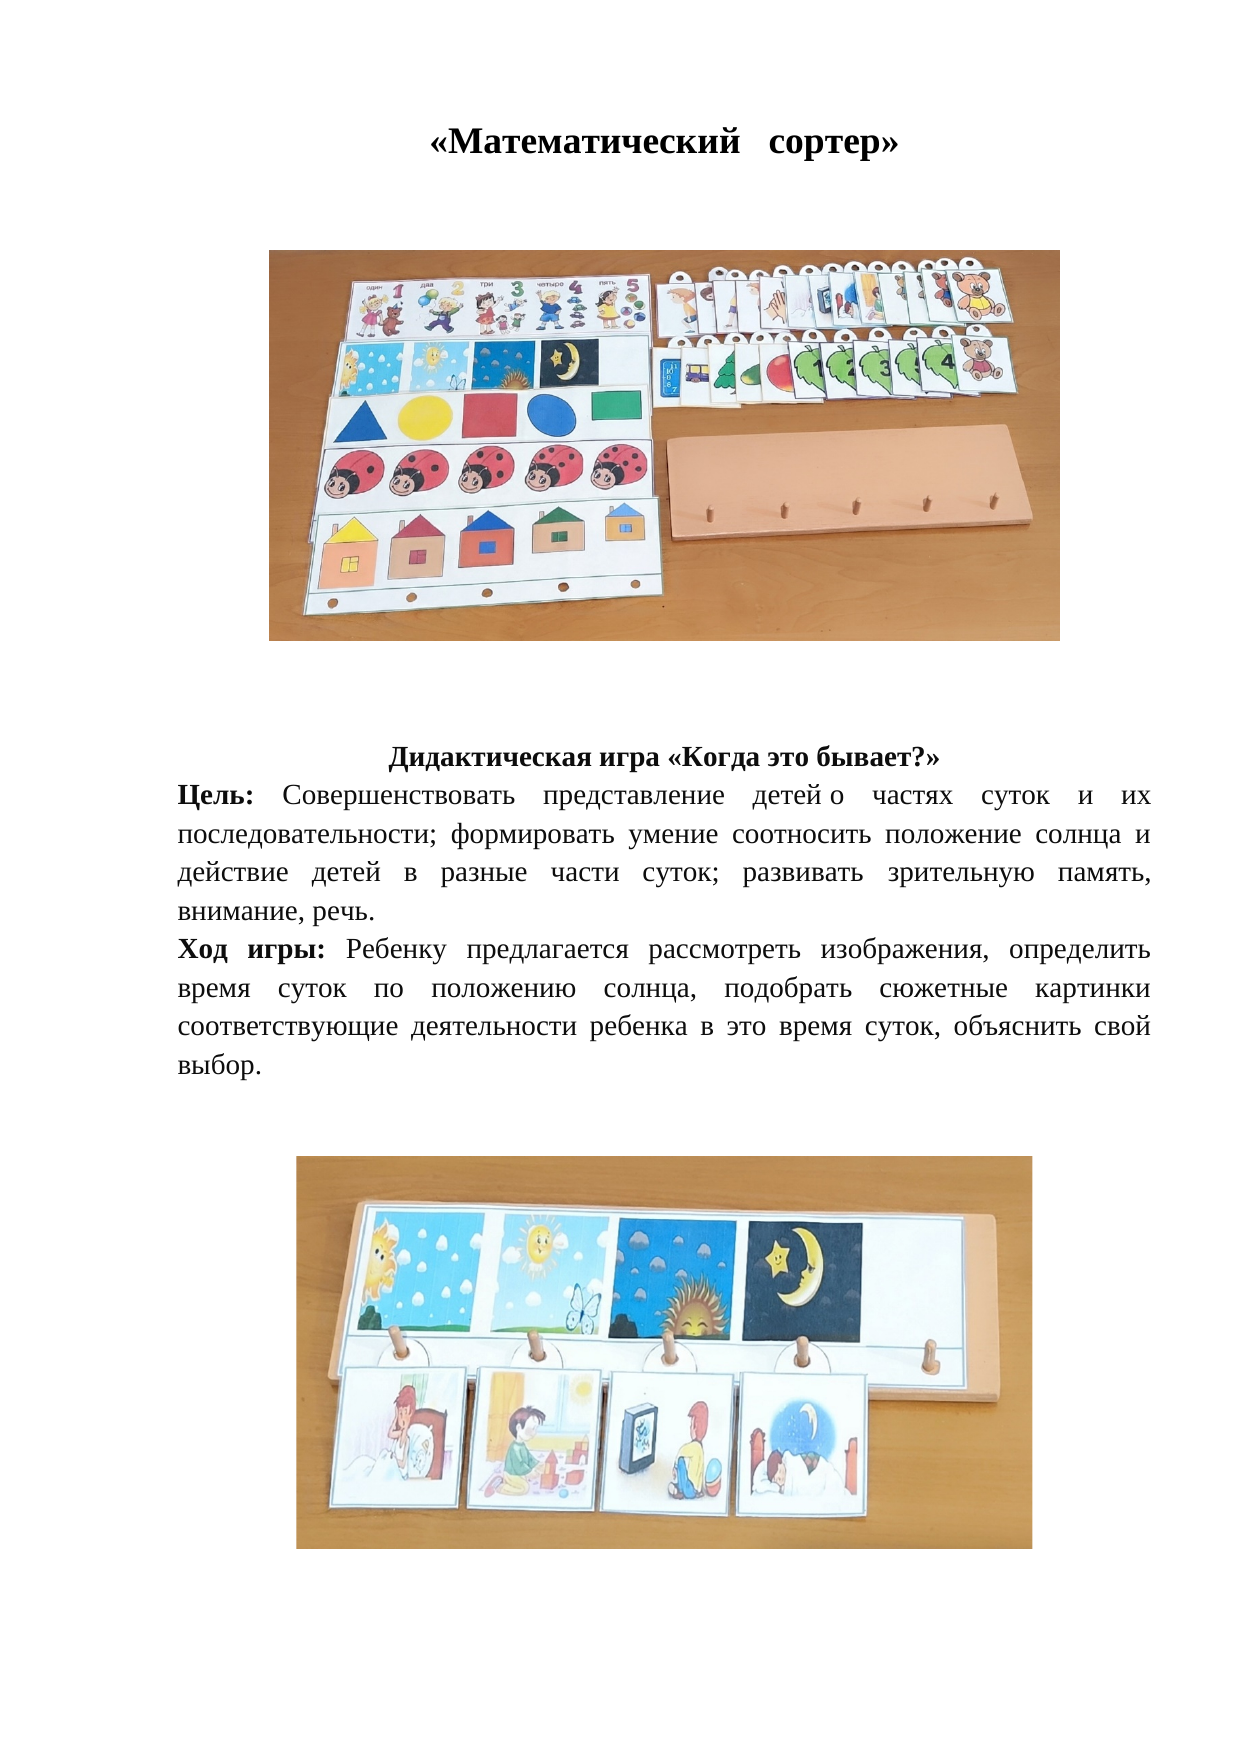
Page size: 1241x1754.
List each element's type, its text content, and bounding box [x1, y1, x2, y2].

text Цель: Совершенствовать представление детей о частях суток и их последовательности; формировать умение соотносить положение солнца и действие детей в разные части суток; развивать зрительную память, внимание, речь. [177, 849, 1152, 926]
text Дидактическая игра «Когда это бывает?» [177, 739, 1152, 772]
text Ход игры: Ребенку предлагается рассмотреть изображения, определить время суток по положению солнца, подобрать сюжетные картинки соответствующие деятельности ребенка в это время суток, объяснить свой выбор. [177, 931, 1152, 1081]
text «Математический сортер» [177, 118, 1152, 161]
picture [269, 250, 1060, 641]
picture [296, 1156, 1033, 1549]
text Цель: Совершенствовать представление детей о частях суток и их последовательности; формировать умение соотносить положение солнца и действие детей в разные части суток; развивать зрительную память, внимание, речь. [177, 777, 1152, 816]
